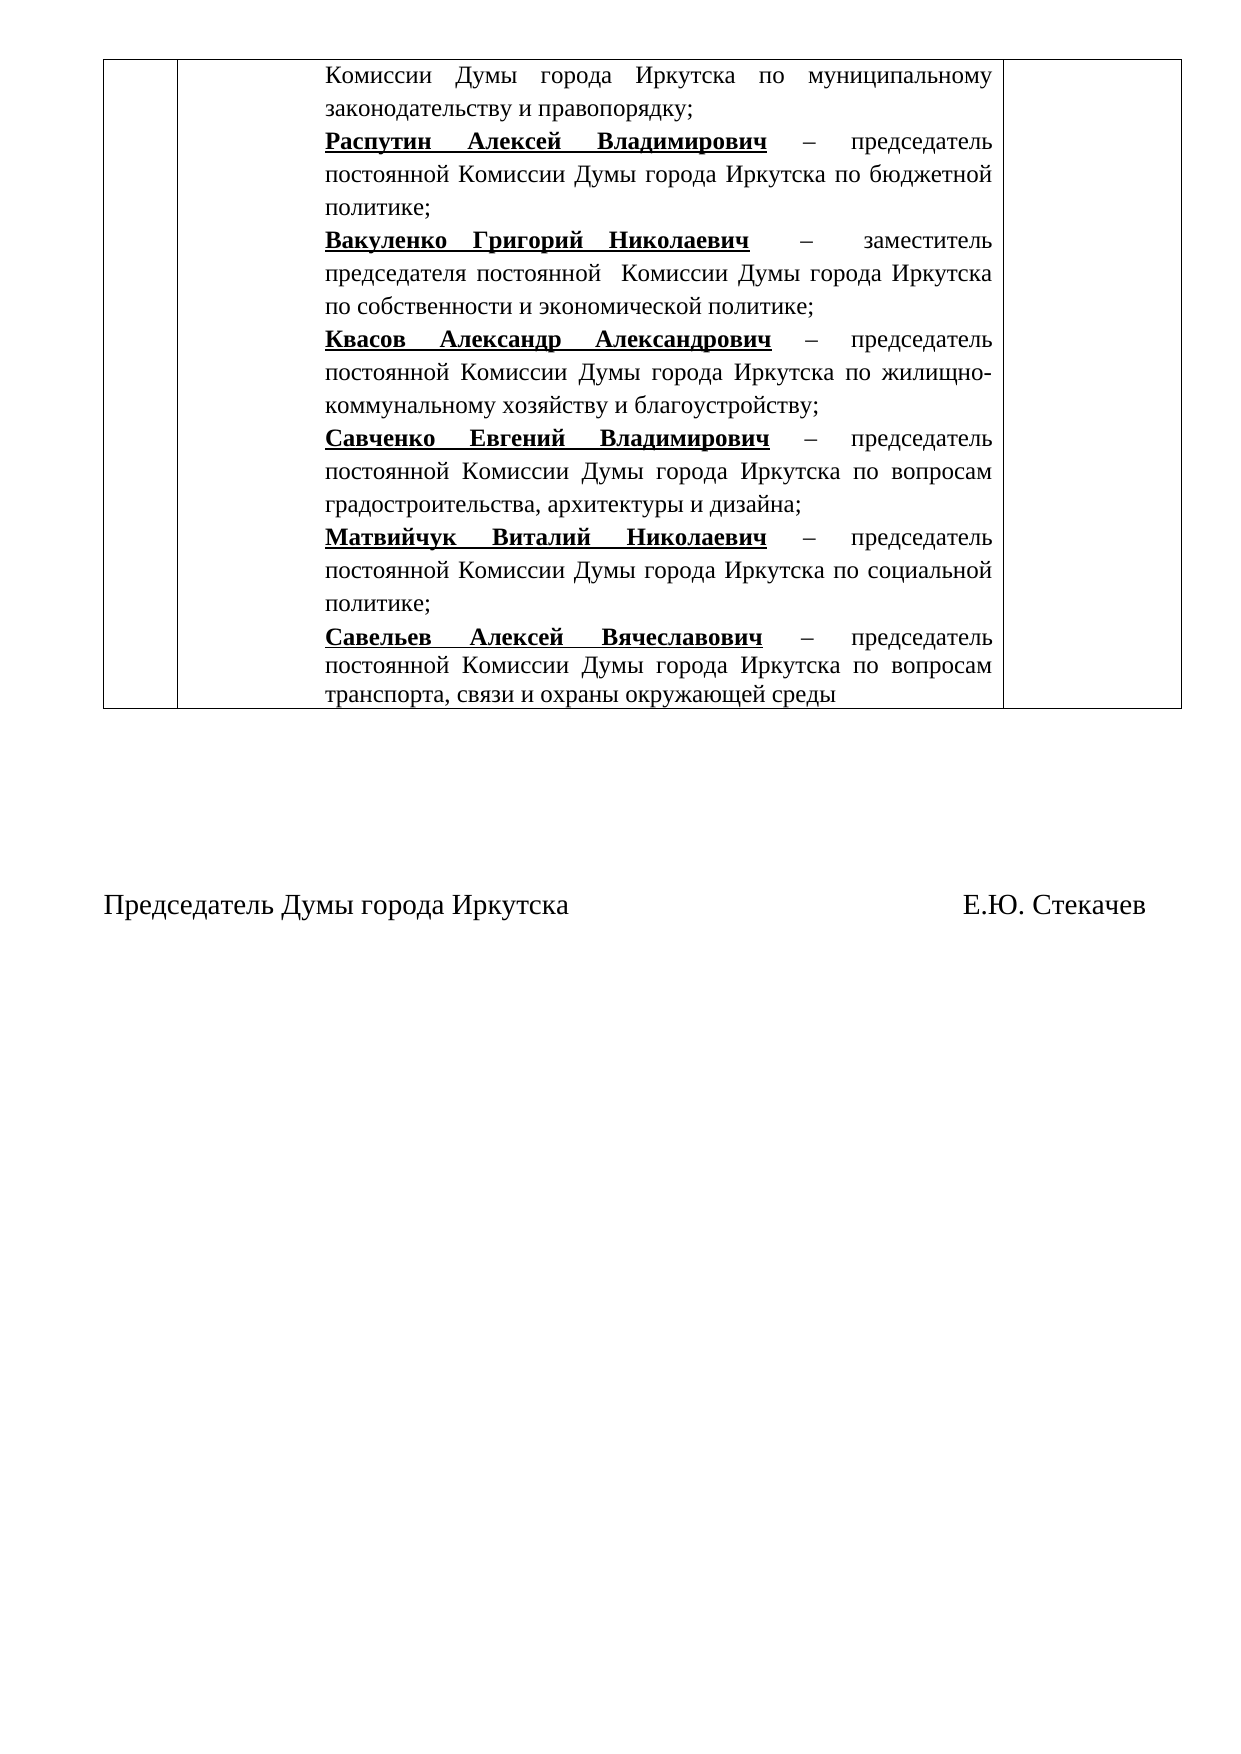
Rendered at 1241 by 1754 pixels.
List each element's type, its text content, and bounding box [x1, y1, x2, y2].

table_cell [178, 60, 1003, 708]
table_cell [1004, 60, 1181, 708]
table_cell [104, 60, 177, 708]
text Председатель Думы города Иркутска Е.Ю. Стекачев [103, 887, 1152, 921]
